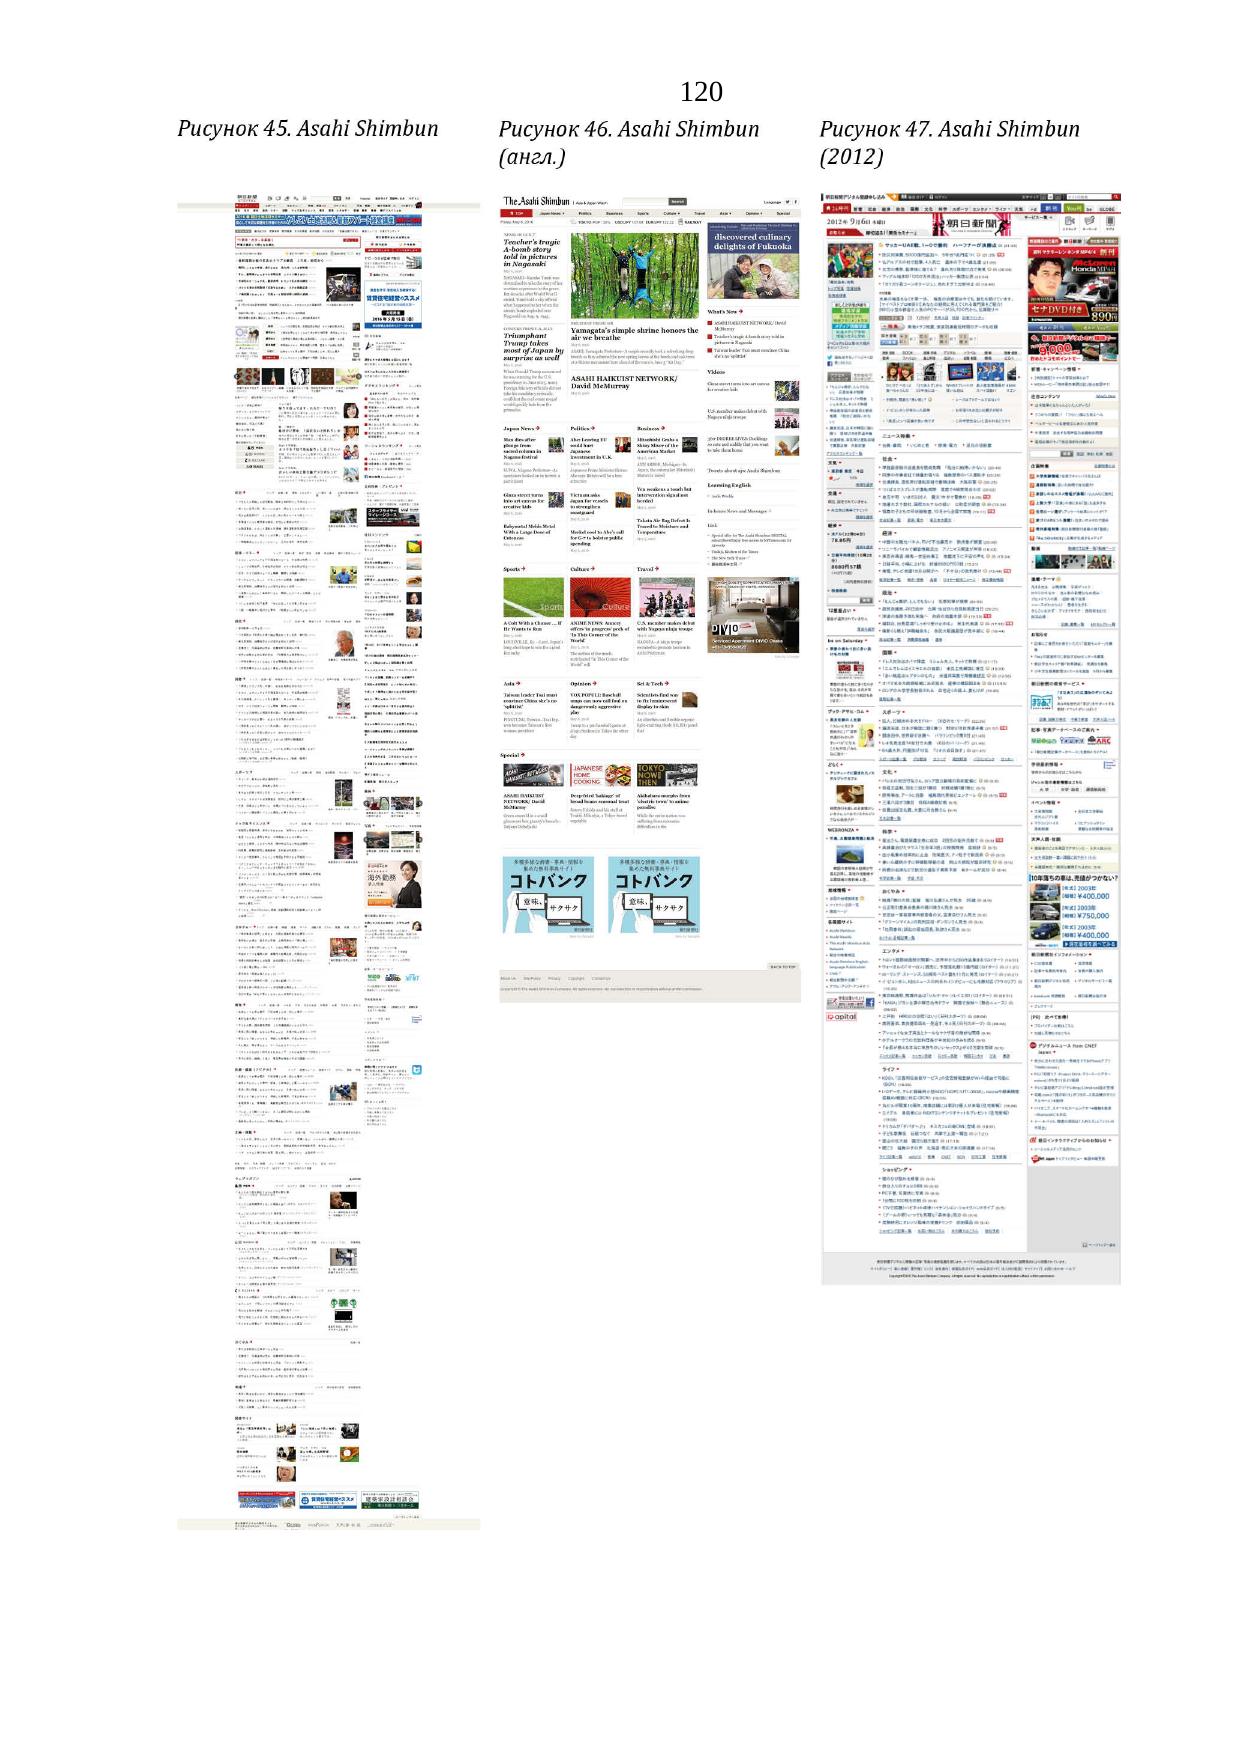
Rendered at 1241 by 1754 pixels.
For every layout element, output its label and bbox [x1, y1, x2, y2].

picture [177, 118, 1122, 1530]
